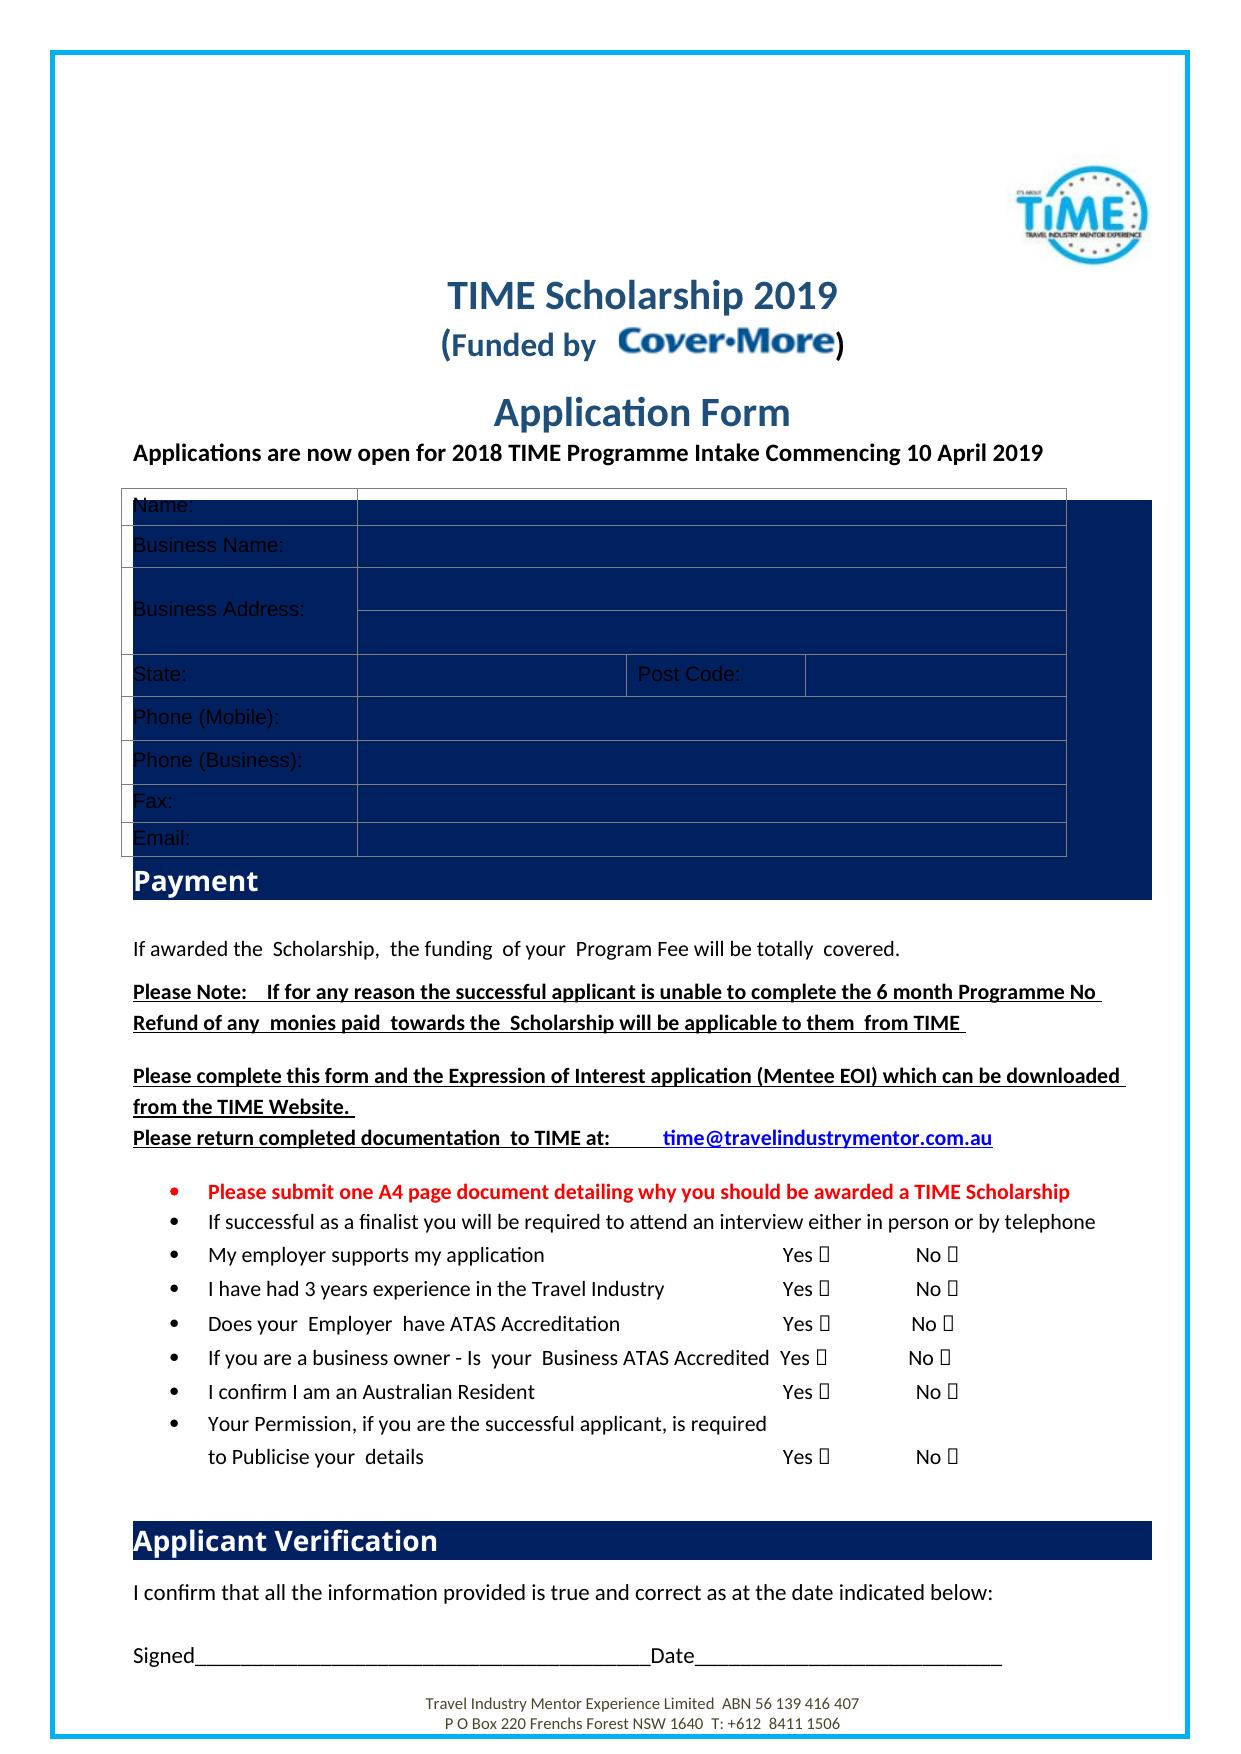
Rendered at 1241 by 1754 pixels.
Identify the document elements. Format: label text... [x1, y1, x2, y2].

table_cell Phone (Business): [122, 741, 357, 784]
table_cell [358, 785, 1066, 822]
text If awarded the Scholarship, the funding of your Program Fee will be totally covered. [133, 935, 1152, 962]
table_header Name: [122, 489, 357, 525]
text Application Form [133, 386, 1152, 437]
subtitle Payment [133, 500, 1152, 900]
table_cell [358, 697, 1066, 740]
text TIME Scholarship 2019 [88, 269, 1152, 320]
table_cell Fax: [122, 785, 357, 822]
list Please submit one A4 page document detailing why you should be awarded a TIME Scholarship [170, 1178, 1152, 1204]
text Signed________________________________________Date___________________________ [133, 1641, 1152, 1669]
table_cell State: [122, 655, 357, 696]
picture [618, 322, 835, 357]
list I have had 3 years experience in the Travel Industry Yes  No  [170, 1273, 1152, 1303]
table_cell [358, 568, 1066, 610]
table_cell Phone (Mobile): [122, 697, 357, 740]
table_cell [358, 655, 626, 696]
list If successful as a finalist you will be required to attend an interview either in person or by telephone [170, 1208, 1152, 1235]
text I confirm that all the information provided is true and correct as at the date indicated below: [133, 1578, 1152, 1606]
table_cell Email: [122, 823, 357, 856]
table_cell [358, 823, 1066, 856]
text P O Box 220 Frenchs Forest NSW 1640 T: +612 8411 1506 [133, 1714, 1152, 1734]
subtitle Applicant Verification [133, 1521, 1152, 1560]
table_cell Post Code: [627, 655, 805, 696]
table_cell [358, 611, 1066, 653]
text Applications are now open for 2018 TIME Programme Intake Commencing 10 April 2019 [133, 437, 1152, 467]
list Does your Employer have ATAS Accreditation Yes  No  [170, 1307, 1152, 1337]
list If you are a business owner - Is your Business ATAS Accredited Yes  No  [170, 1342, 1152, 1371]
table_cell Business Address: [122, 568, 357, 653]
table_header [358, 489, 1066, 525]
table_cell [358, 741, 1066, 784]
list Your Permission, if you are the successful applicant, is required [170, 1410, 1152, 1437]
text Please Note: If for any reason the successful applicant is unable to complete the 6 month Programme No Refund of any monies paid towards the Scholarship will be applicable to them from TIME [133, 978, 1152, 1035]
list I confirm I am an Australian Resident Yes  No  [170, 1376, 1152, 1406]
text Please complete this form and the Expression of Interest application (Mentee EOI) which can be downloaded from the TIME Website. [133, 1063, 1152, 1120]
list to Publicise your details Yes  No  [208, 1441, 1152, 1470]
text (Funded by ) [88, 320, 1152, 366]
table_cell [806, 655, 1066, 696]
picture [1005, 153, 1152, 269]
list My employer supports my application Yes  No  [170, 1239, 1152, 1269]
table_cell Business Name: [122, 526, 357, 567]
table_cell [358, 526, 1066, 567]
text Please return completed documentation to TIME at: time@travelindustrymentor.com.au [133, 1124, 1152, 1151]
text Travel Industry Mentor Experience Limited ABN 56 139 416 407 [133, 1693, 1152, 1714]
